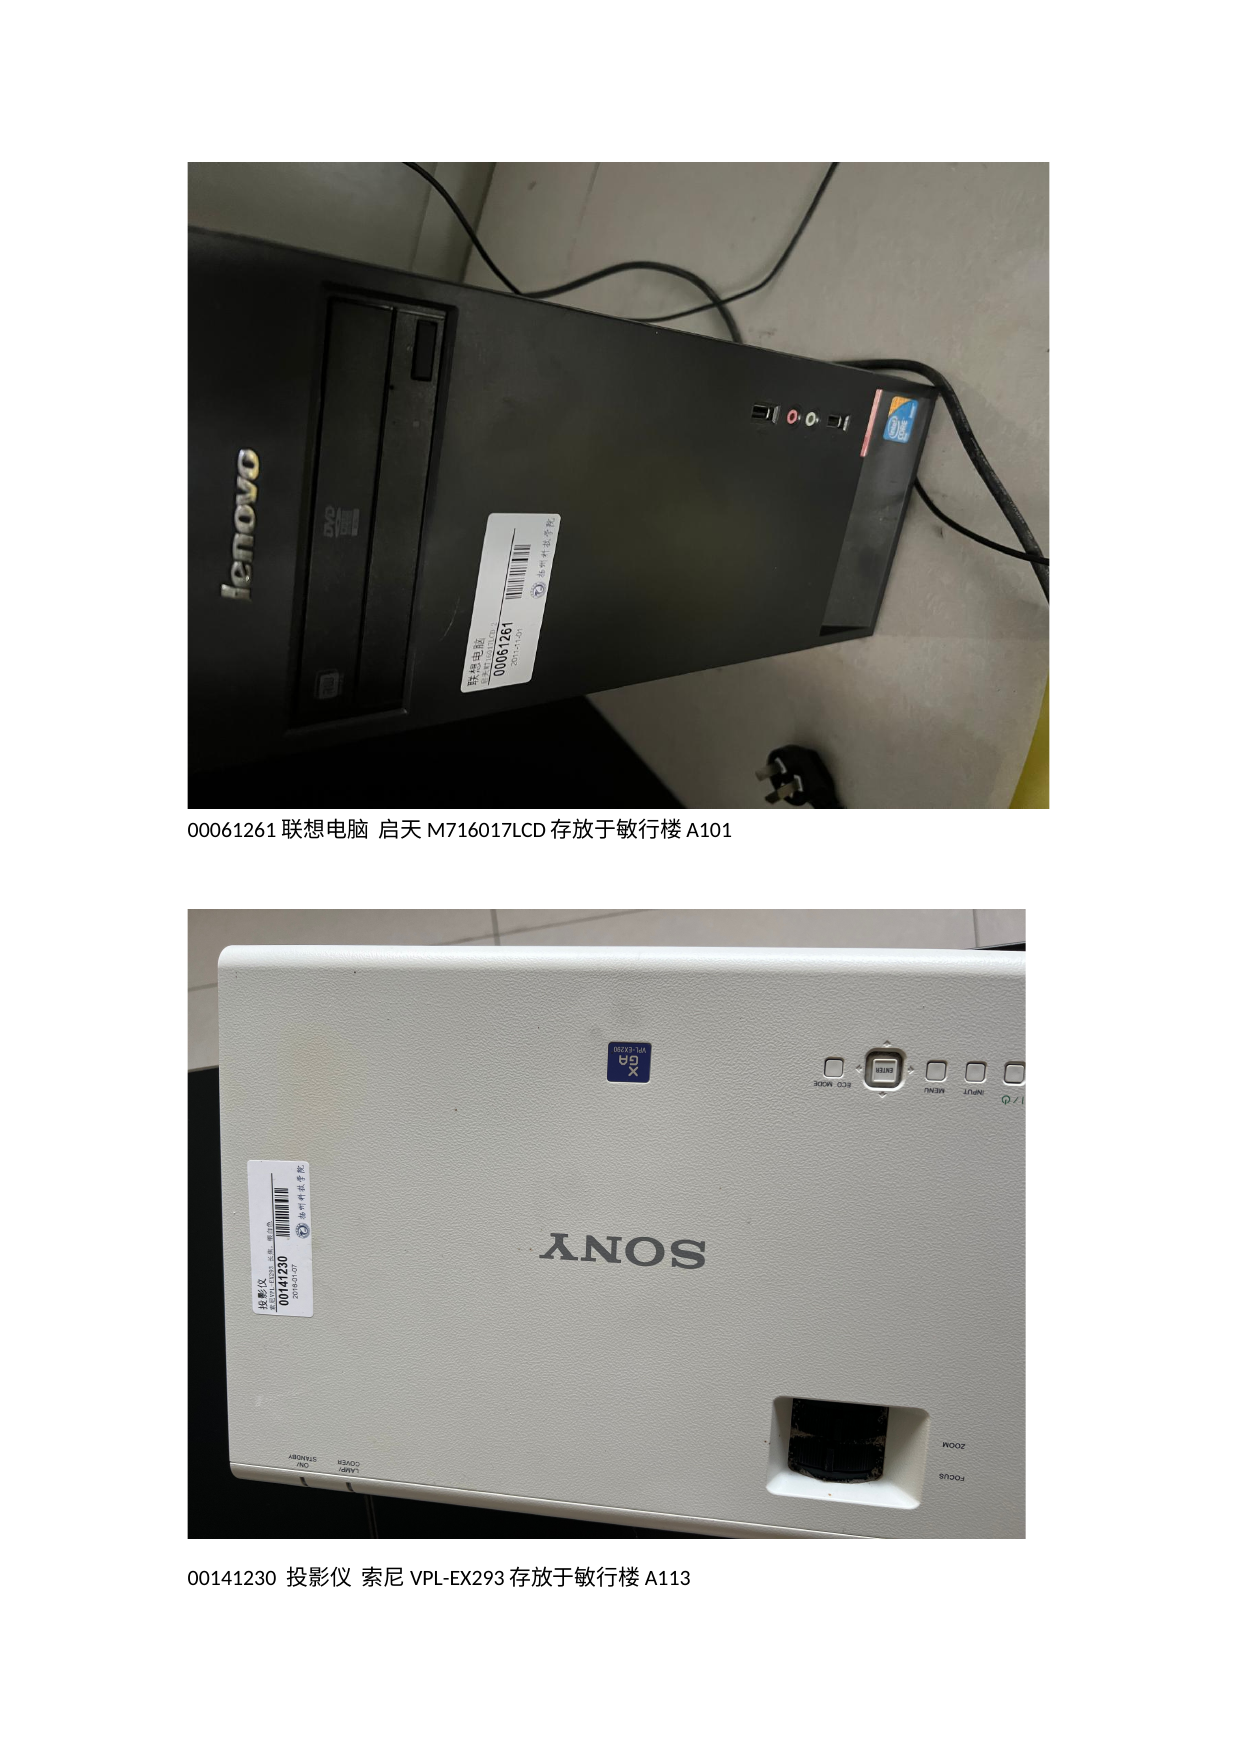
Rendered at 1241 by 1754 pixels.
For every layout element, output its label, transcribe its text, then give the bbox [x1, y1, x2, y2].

text 00141230 投影仪 索尼VPL-EX293存放于敏行楼A113 [187, 1559, 1053, 1592]
picture [187, 909, 1026, 1539]
picture [187, 162, 1050, 809]
text 00061261 联想电脑 启天M716017LCD存放于敏行楼A101 [187, 812, 1053, 844]
